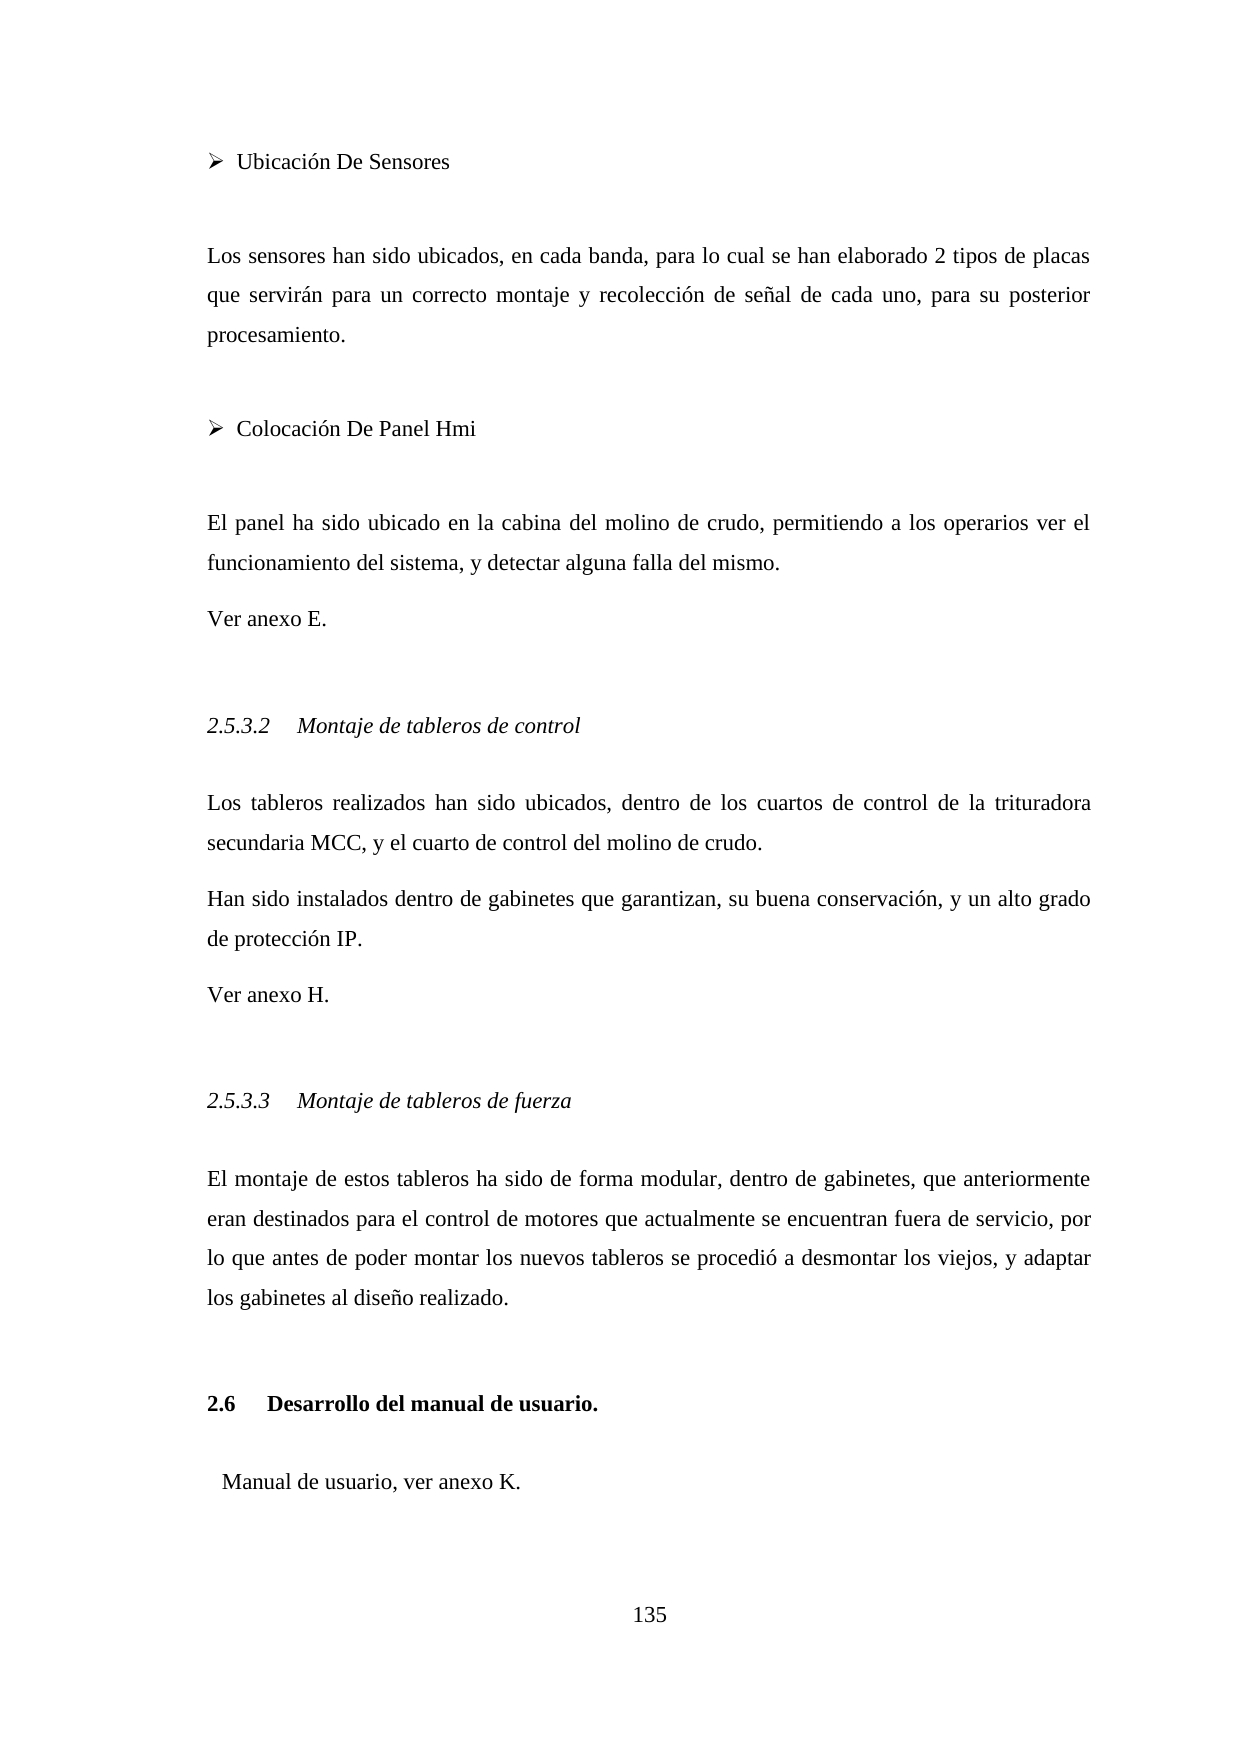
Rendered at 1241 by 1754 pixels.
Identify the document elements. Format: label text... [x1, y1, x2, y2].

text Los tableros realizados han sido ubicados, dentro de los cuartos de control de la trituradora secundaria MCC, y el cuarto de control del molino de crudo. [207, 789, 1093, 855]
subtitle Montaje de tableros de fuerza [207, 1087, 1092, 1114]
subtitle Montaje de tableros de control [207, 712, 1092, 738]
text Manual de usuario, ver anexo K. [222, 1468, 1093, 1494]
text Han sido instalados dentro de gabinetes que garantizan, su buena conservación, y un alto grado de protección IP. [207, 885, 1093, 951]
text El panel ha sido ubicado en la cabina del molino de crudo, permitiendo a los operarios ver el funcionamiento del sistema, y detectar alguna falla del mismo. [207, 509, 1093, 575]
subtitle Desarrollo del manual de usuario. [207, 1390, 1092, 1417]
text Ver anexo H. [207, 981, 1093, 1007]
text Los sensores han sido ubicados, en cada banda, para lo cual se han elaborado 2 tipos de placas que servirán para un correcto montaje y recolección de señal de cada uno, para su posterior procesamiento. [207, 242, 1093, 347]
text Ver anexo E. [207, 605, 1093, 631]
list Colocación De Panel Hmi [207, 415, 1092, 442]
list Ubicación De Sensores [207, 148, 1092, 174]
text El montaje de estos tableros ha sido de forma modular, dentro de gabinetes, que anteriormente eran destinados para el control de motores que actualmente se encuentran fuera de servicio, por lo que antes de poder montar los nuevos tableros se procedió a desmontar los viejos, y adaptar los gabinetes al diseño realizado. [207, 1165, 1093, 1310]
